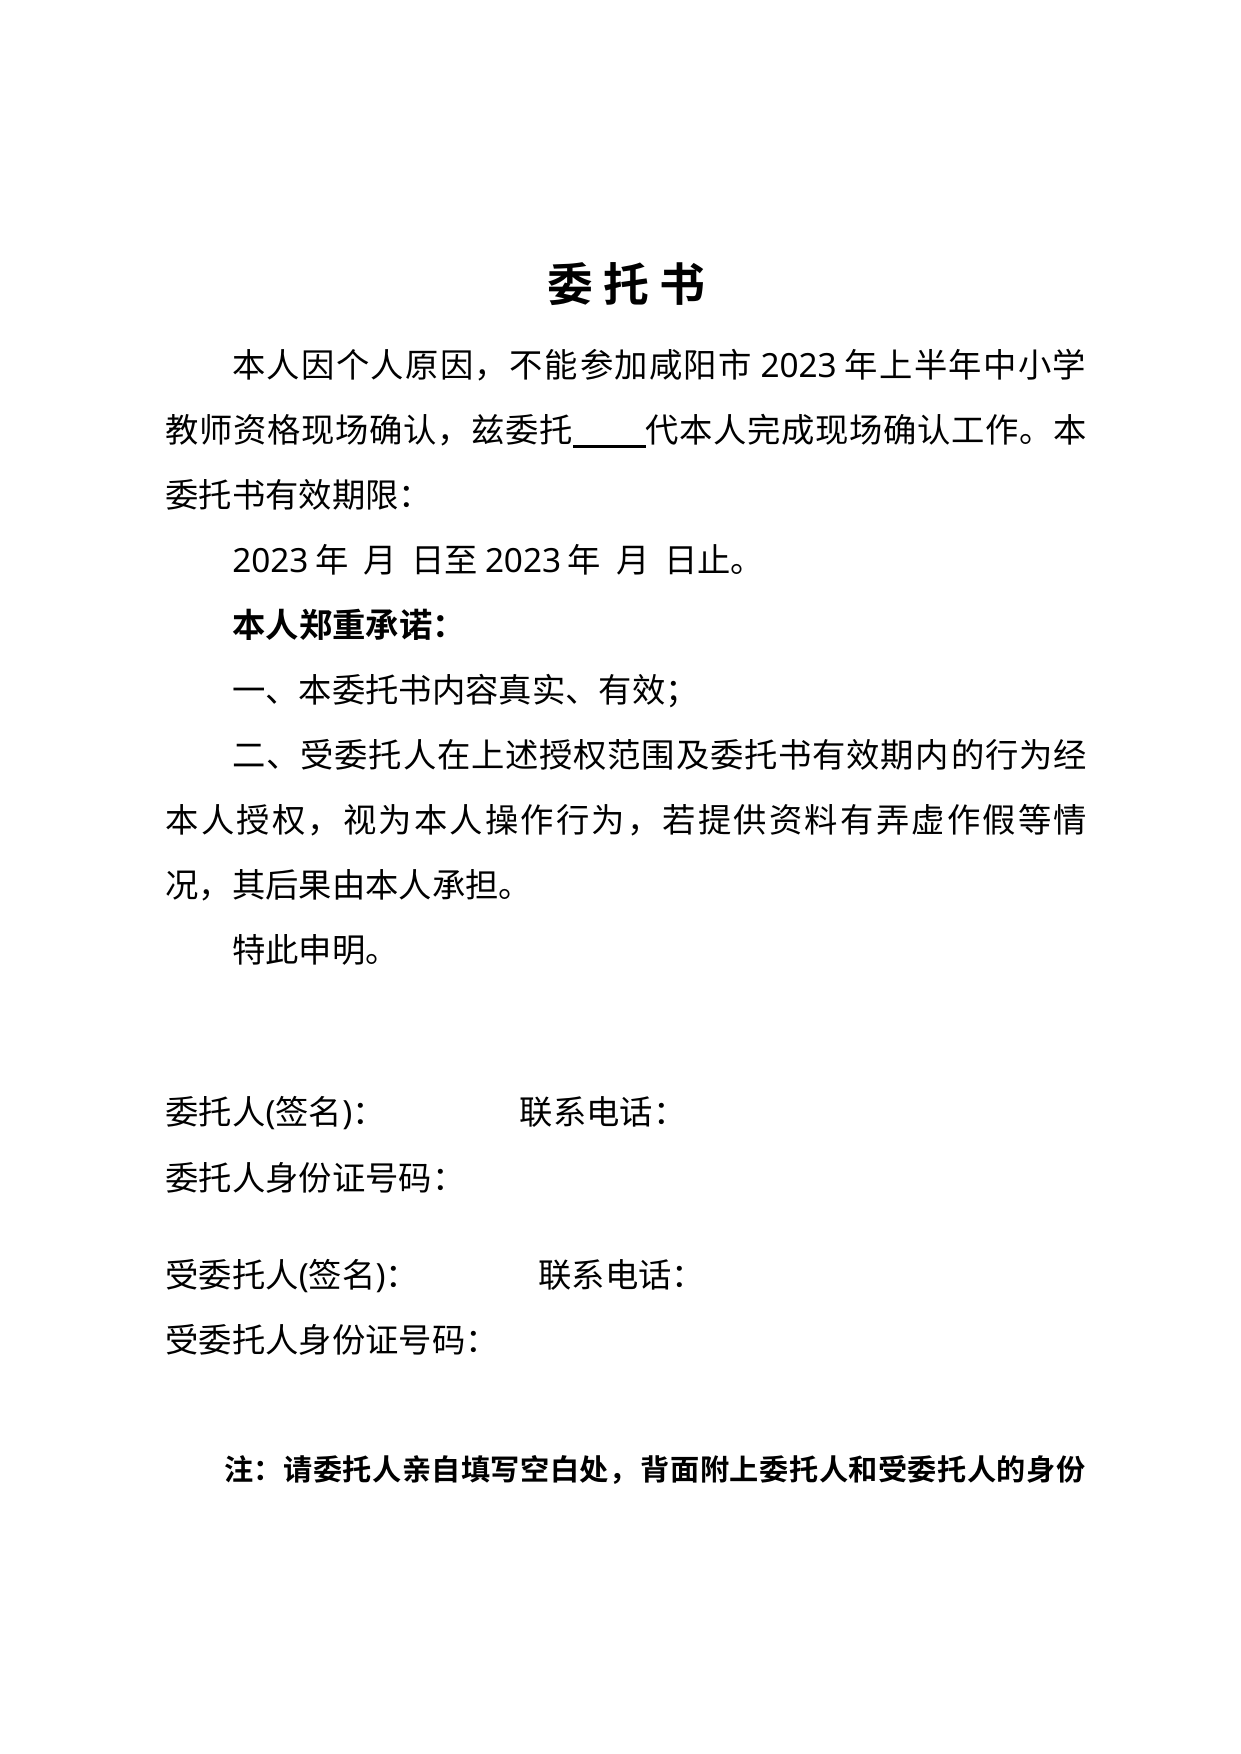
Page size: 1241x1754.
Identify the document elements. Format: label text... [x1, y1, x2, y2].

text 委托人(签名)： 联系电话： [165, 1078, 1087, 1143]
text 特此申明。 [165, 915, 1087, 980]
text 二、受委托人在上述授权范围及委托书有效期内的行为经本人授权，视为本人操作行为，若提供资料有弄虚作假等情况，其后果由本人承担。 [165, 720, 1087, 915]
text 受委托人(签名)： 联系电话： [165, 1240, 1087, 1305]
text 一、本委托书内容真实、有效； [165, 655, 1087, 720]
text 委托人身份证号码： [165, 1143, 1087, 1208]
text 受委托人身份证号码： [165, 1305, 1087, 1370]
text 本人因个人原因，不能参加咸阳市2023年上半年中小学教师资格现场确认，兹委托 代本人完成现场确认工作。本委托书有效期限： [165, 330, 1087, 525]
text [165, 1435, 1087, 1500]
text 委 托 书 [165, 233, 1087, 330]
text 本人郑重承诺： [165, 590, 1087, 655]
text 2023年 月 日至2023年 月 日止。 [165, 525, 1087, 590]
